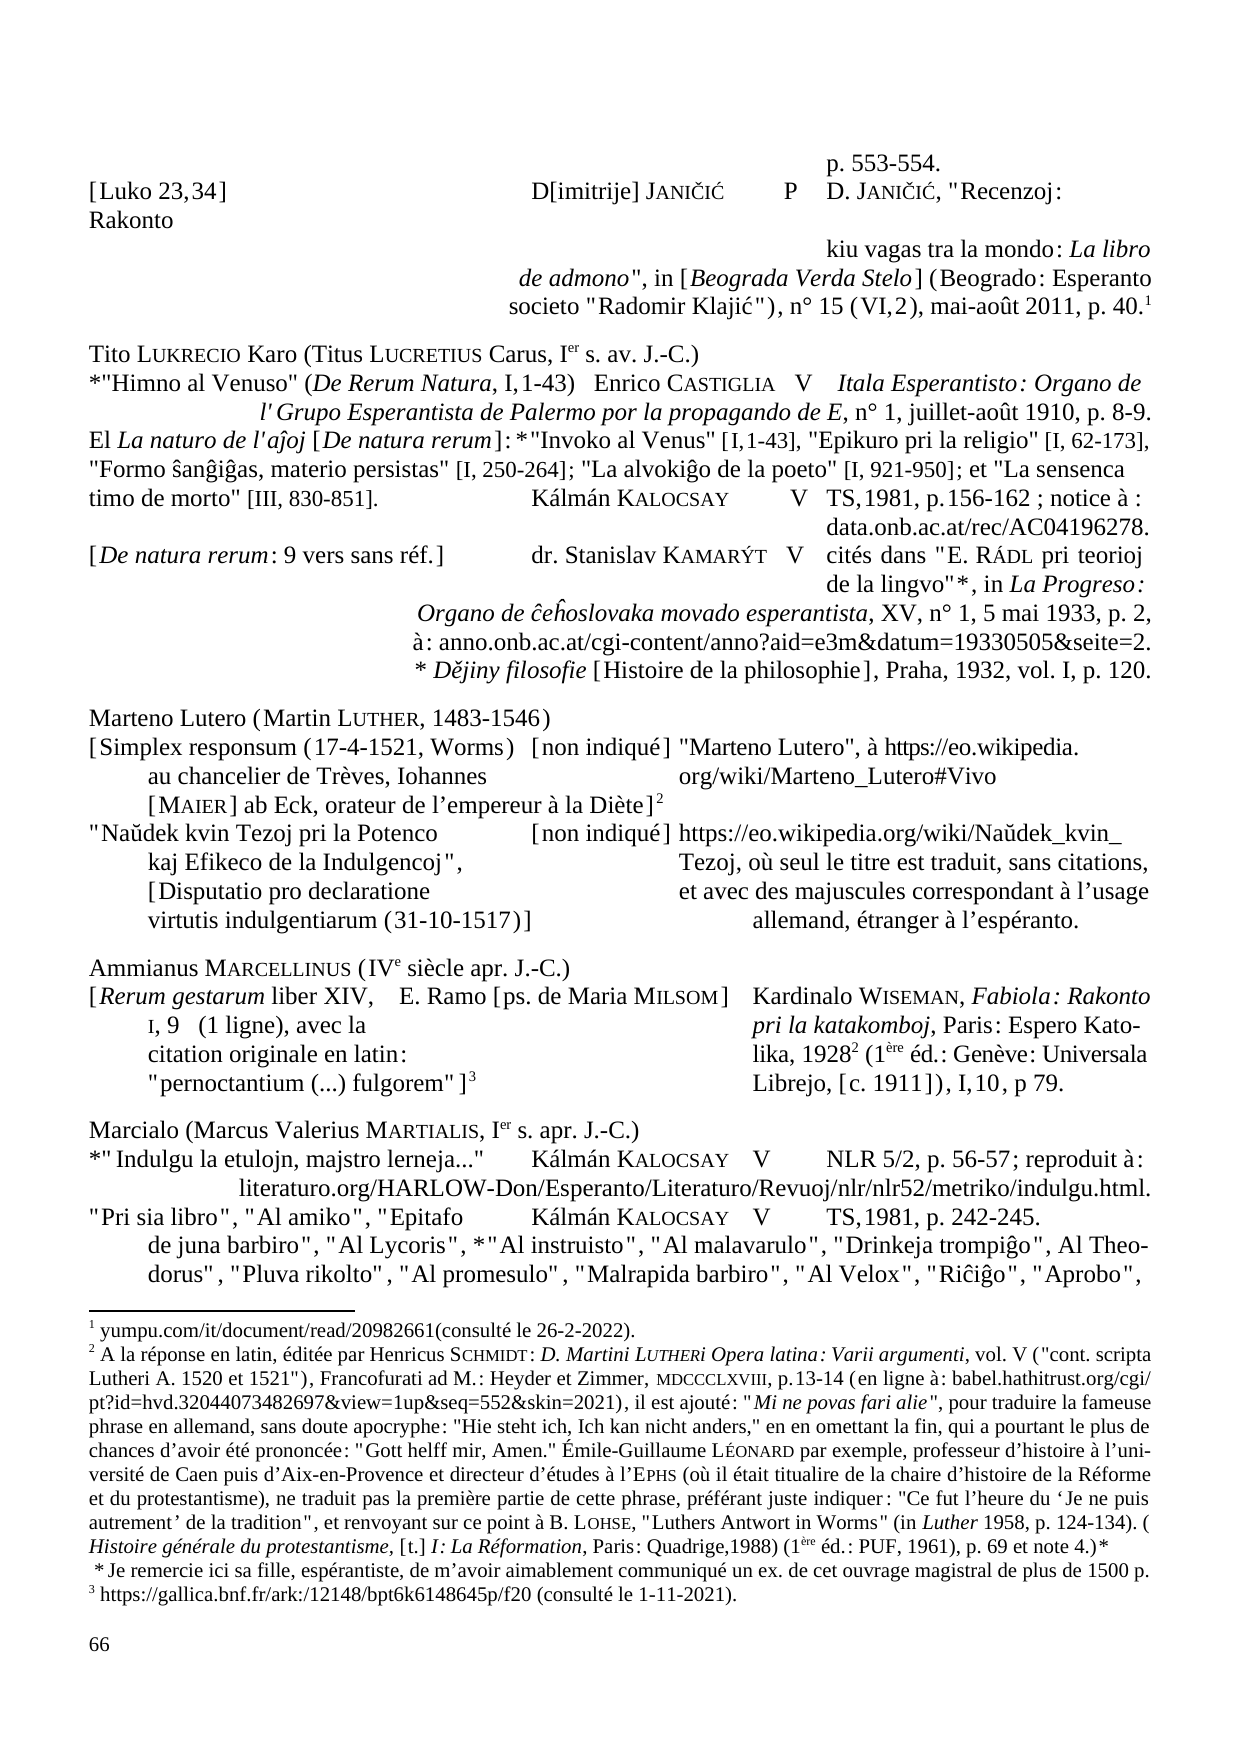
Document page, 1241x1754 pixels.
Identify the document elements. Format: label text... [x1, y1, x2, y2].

text literaturo.org/HARLOW-Don/Esperanto/Literaturo/Revuoj/nlr/nlr52/metriko/indulgu.html. [89, 1173, 1152, 1202]
text *"Himno al Venuso" (De Rerum Natura, I, 1-43) Enrico Castiglia V Itala Esperantisto : Organo de [89, 368, 1152, 397]
text [ Rerum gestarum liber XIV, E. Ramo [ ps. de Maria Milsom ] Kardinalo Wiseman, Fabiola : Rakonto [89, 981, 1152, 1010]
text Tito Lukrecio Karo (Titus Lucretius Carus, Ier s. av. J.-C.) [89, 339, 1152, 368]
text [ Luko 23, 34 ] D[imitrije] Janičić P D. Janičić, " Recenzoj : Rakonto [89, 176, 1152, 234]
text au chancelier de Trèves, Iohannes org/wiki/Marteno_Lutero#Vivo [148, 761, 1152, 790]
text Marcialo (Marcus Valerius Martialis, Ier s. apr. J.-C.) [89, 1116, 1152, 1144]
text " Naŭdek kvin Tezoj pri la Potenco [ non indiqué ] https://eo.wikipedia.org/wiki/Naŭdek_kvin_ [89, 818, 1152, 847]
text kiu vagas tra la mondo : La libro [89, 234, 1152, 263]
text societo " Radomir Klajić " ) , n° 15 ( VI, 2 ), mai-août 2011, p. 40. [89, 291, 1152, 320]
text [148, 1231, 1152, 1288]
text [ Simplex responsum ( 17-4-1521, Worms ) [ non indiqué ] "Marteno Lutero", à https://eo.wikipedia. [89, 732, 1152, 761]
text Marteno Lutero ( Martin Luther, 1483-1546 ) [89, 703, 1152, 732]
text kaj Efikeco de la Indulgencoj " , Tezoj, où seul le titre est traduit, sans citations, [148, 847, 1152, 876]
text [ De natura rerum : 9 vers sans réf. ] dr. Stanislav Kamarýt V cités dans " E. Rádl pri teorioj de la lingvo" * , in La Progreso : [89, 541, 1152, 598]
text de admono ", in [ Beograda Verda Stelo ] ( Beogrado : Esperanto [89, 263, 1152, 291]
text " Pri sia libro " , " Al amiko " , " Epitafo Kálmán Kalocsay V TS, 1981, p. 242-245. [89, 1202, 1152, 1231]
text p. 553-554. [89, 148, 1152, 176]
text citation originale en latin : lika, 19282 (1ère éd. : Genève : Universala [148, 1039, 1152, 1068]
text " pernoctantium (...) fulgorem" ] Librejo, [ c. 1911 ] ) , I, 10 , p 79. [148, 1068, 1152, 1096]
text *" Indulgu la etulojn, majstro lerneja..." Kálmán Kalocsay V NLR 5/2, p. 56-57 ; reproduit à : [89, 1144, 1152, 1173]
text [ Disputatio pro declaratione et avec des majuscules correspondant à l’usage [148, 876, 1152, 905]
text Ammianus Marcellinus ( IVe siècle apr. J.-C.) [89, 953, 1152, 981]
text * Dějiny filosofie [ Histoire de la philosophie ] , Praha, 1932, vol. I, p. 120. [89, 656, 1152, 684]
text virtutis indulgentiarum ( 31-10-1517 ) ] allemand, étranger à l’espéranto. [148, 905, 1152, 933]
text [ Maier ] ab Eck, orateur de l’empereur à la Diète ] [148, 790, 1152, 818]
text à : anno.onb.ac.at/cgi-content/anno?aid=e3m&datum=19330505&seite=2. [89, 627, 1152, 656]
text l' Grupo Esperantista de Palermo por la propagando de E, n° 1, juillet-août 1910, p. 8-9. [89, 397, 1152, 426]
text El La naturo de l' aĵoj [ De natura rerum ] : * "Invoko al Venus" [ I, 1-43], "Epikuro pri la religio" [I, 62-173], "Formo ŝanĝiĝas, materio persistas" [I, 250-264] ; "La alvokiĝo de la poeto" [I, 921-950] ; et "La sensenca timo de morto" [III, 830-851]. Kálmán Kalocsay V TS, 1981, p. 156-162 ; notice à : [89, 426, 1152, 512]
text data.onb.ac.at/rec/AC04196278. [89, 512, 1152, 541]
text Organo de ĉeĥoslovaka movado esperantista, XV, n° 1, 5 mai 1933, p. 2, [89, 598, 1152, 627]
text i, 9 (1 ligne), avec la pri la katakomboj, Paris : Espero Kato- [148, 1010, 1152, 1039]
